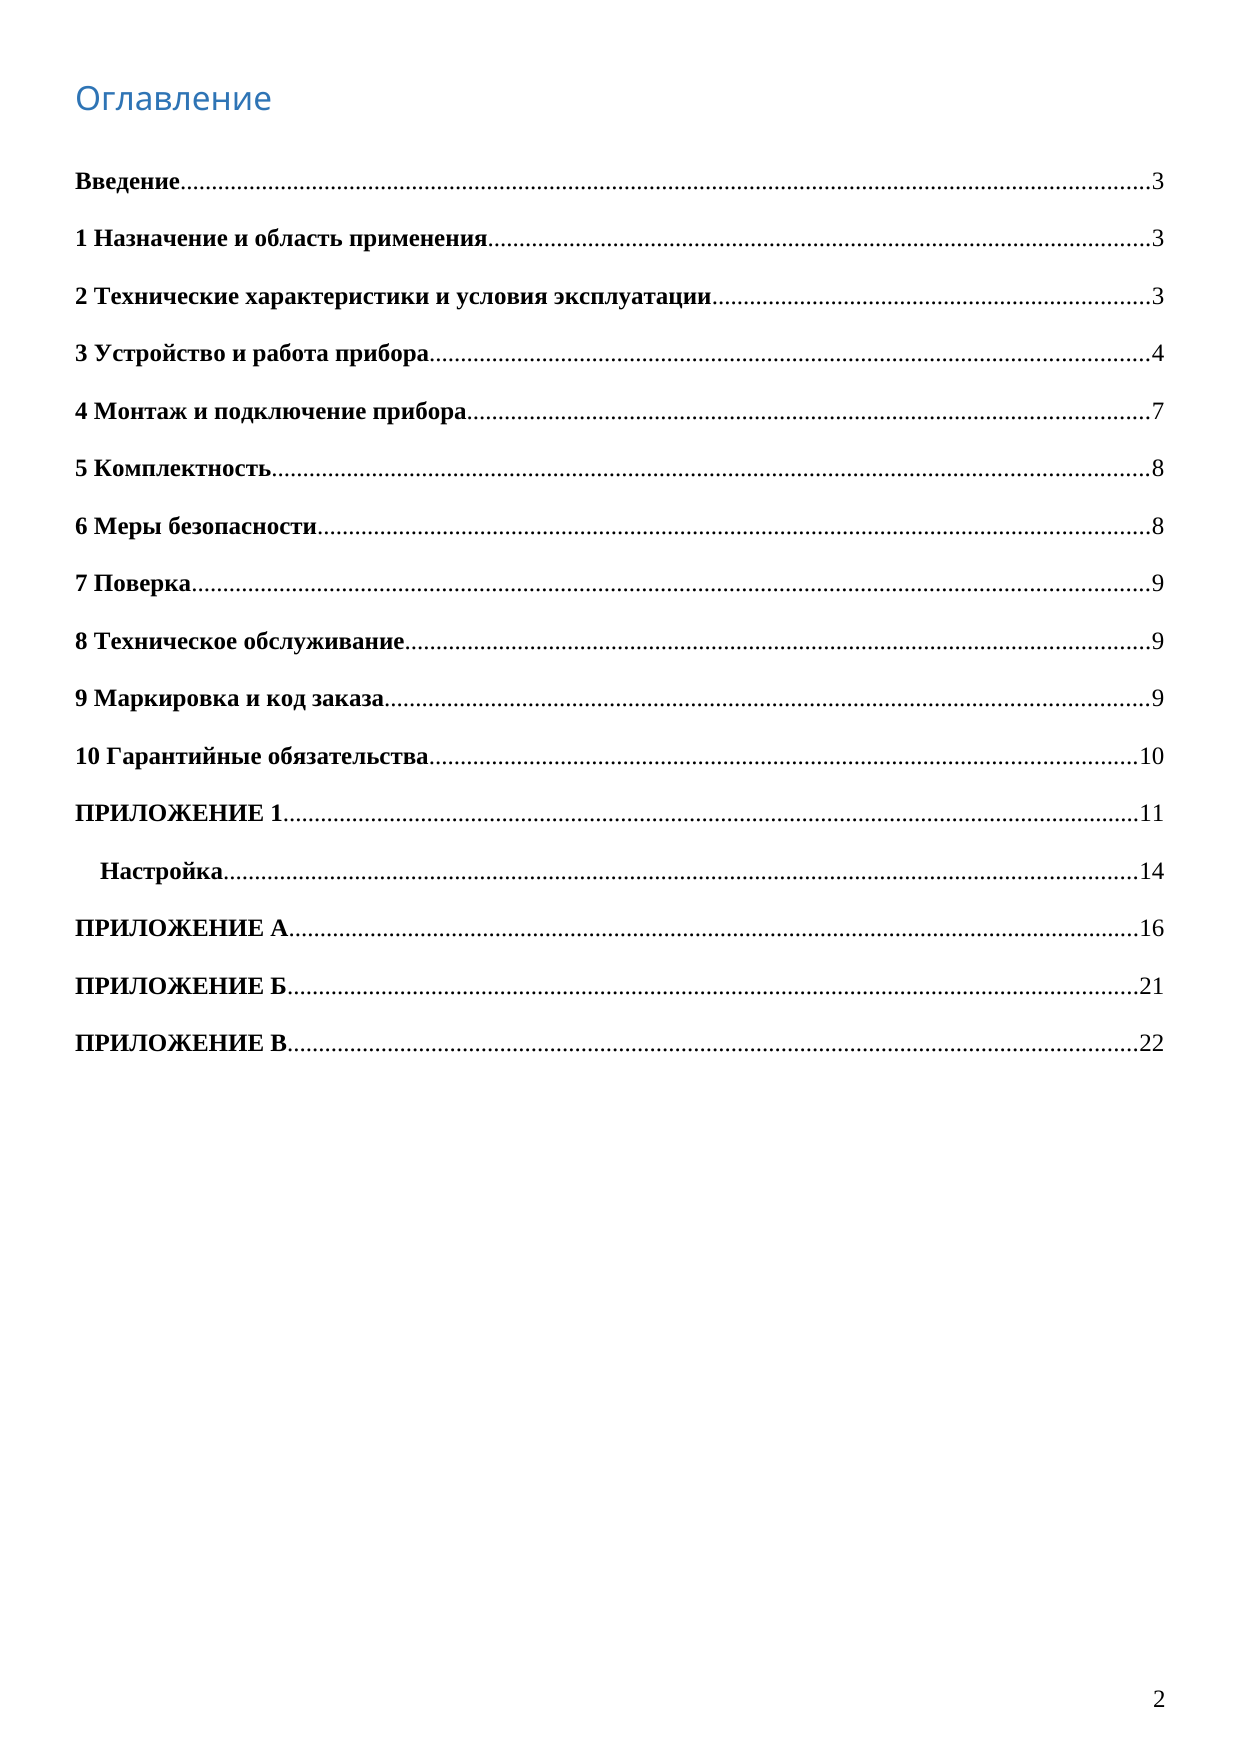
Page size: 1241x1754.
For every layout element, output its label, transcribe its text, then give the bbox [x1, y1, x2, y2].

text ПРИЛОЖЕНИЕ Б 21 [75, 971, 1165, 999]
text 3 Устройство и работа прибора 4 [75, 338, 1165, 367]
text ПРИЛОЖЕНИЕ В 22 [75, 1028, 1165, 1057]
text 10 Гарантийные обязательства 10 [75, 741, 1165, 769]
text 5 Комплектность 8 [75, 453, 1165, 482]
text 9 Маркировка и код заказа 9 [75, 683, 1165, 712]
text Введение 3 [75, 166, 1165, 194]
subtitle Оглавление [75, 75, 1165, 120]
text ПРИЛОЖЕНИЕ А 16 [75, 913, 1165, 942]
text Настройка 14 [100, 856, 1165, 884]
text 6 Меры безопасности 8 [75, 511, 1165, 539]
text ПРИЛОЖЕНИЕ 1 11 [75, 798, 1165, 827]
text 2 Технические характеристики и условия эксплуатации 3 [75, 281, 1165, 309]
text 8 Техническое обслуживание 9 [75, 626, 1165, 654]
text 1 Назначение и область применения 3 [75, 223, 1165, 252]
text 4 Монтаж и подключение прибора 7 [75, 396, 1165, 424]
text 7 Поверка 9 [75, 568, 1165, 597]
